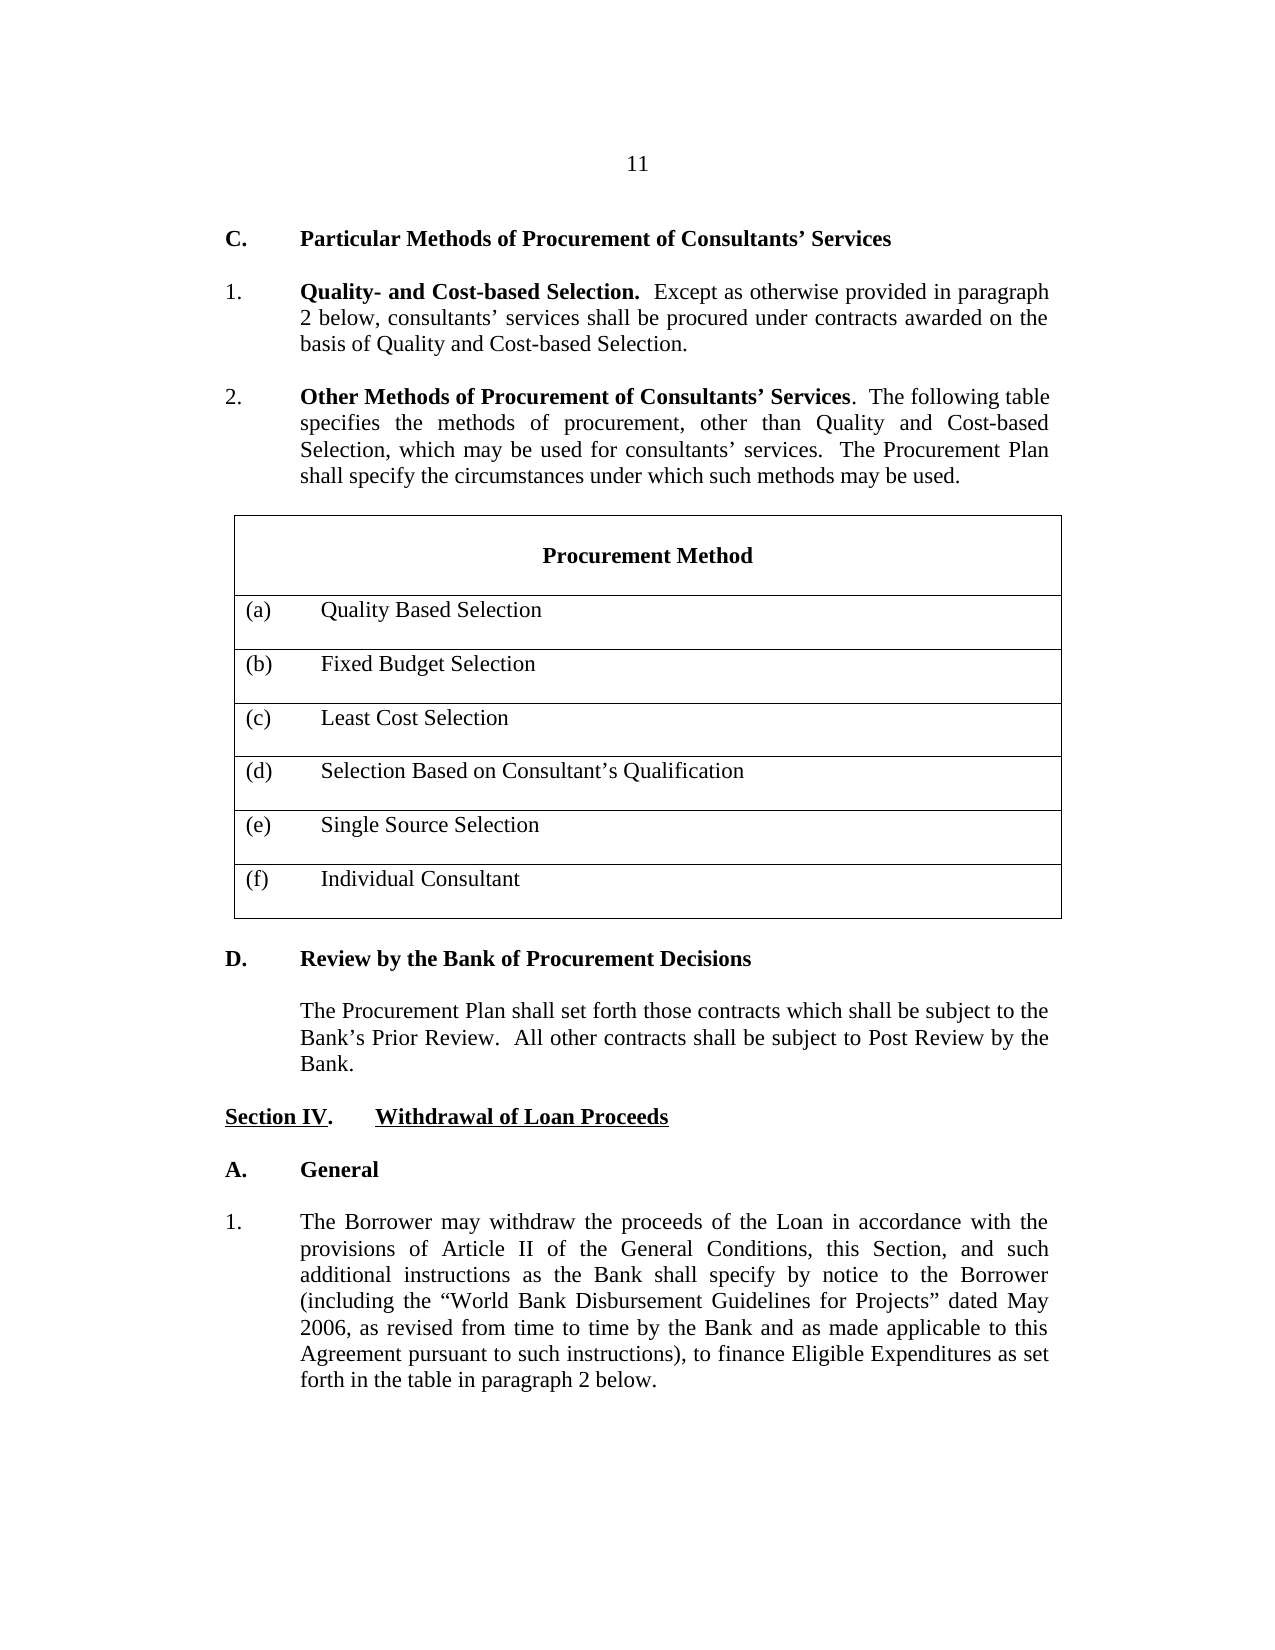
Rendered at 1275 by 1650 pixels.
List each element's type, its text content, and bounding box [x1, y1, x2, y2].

text Section IV. Withdrawal of Loan Proceeds [225, 1103, 1050, 1129]
text 2. Other Methods of Procurement of Consultants’ Services. The following table specifies the methods of procurement, other than Quality and Cost-based Selection, which may be used for consultants’ services. The Procurement Plan shall specify the circumstances under which such methods may be used. [225, 383, 1050, 488]
text The Procurement Plan shall set forth those contracts which shall be subject to the Bank’s Prior Review. All other contracts shall be subject to Post Review by the Bank. [300, 998, 1050, 1077]
text C. Particular Methods of Procurement of Consultants’ Services [225, 225, 1050, 251]
text A. General [225, 1156, 1050, 1182]
text 1. The Borrower may withdraw the proceeds of the Loan in accordance with the provisions of Article II of the General Conditions, this Section, and such additional instructions as the Bank shall specify by notice to the Borrower (including the “World Bank Disbursement Guidelines for Projects” dated May 2006, as revised from time to time by the Bank and as made applicable to this Agreement pursuant to such instructions), to finance Eligible Expenditures as set forth in the table in paragraph 2 below. [225, 1208, 1050, 1393]
text 1. Quality- and Cost-based Selection. Except as otherwise provided in paragraph 2 below, consultants’ services shall be procured under contracts awarded on the basis of Quality and Cost-based Selection. [225, 278, 1050, 357]
table_header Procurement Method [235, 516, 1061, 595]
table_cell Individual Consultant [235, 865, 1061, 917]
table_cell Least Cost Selection [235, 704, 1061, 756]
table_cell Single Source Selection [235, 811, 1061, 864]
table_cell Fixed Budget Selection [235, 650, 1061, 702]
text D. Review by the Bank of Procurement Decisions [225, 945, 1050, 971]
table_cell Selection Based on Consultant’s Qualification [235, 757, 1061, 810]
table_cell Quality Based Selection [235, 596, 1061, 649]
